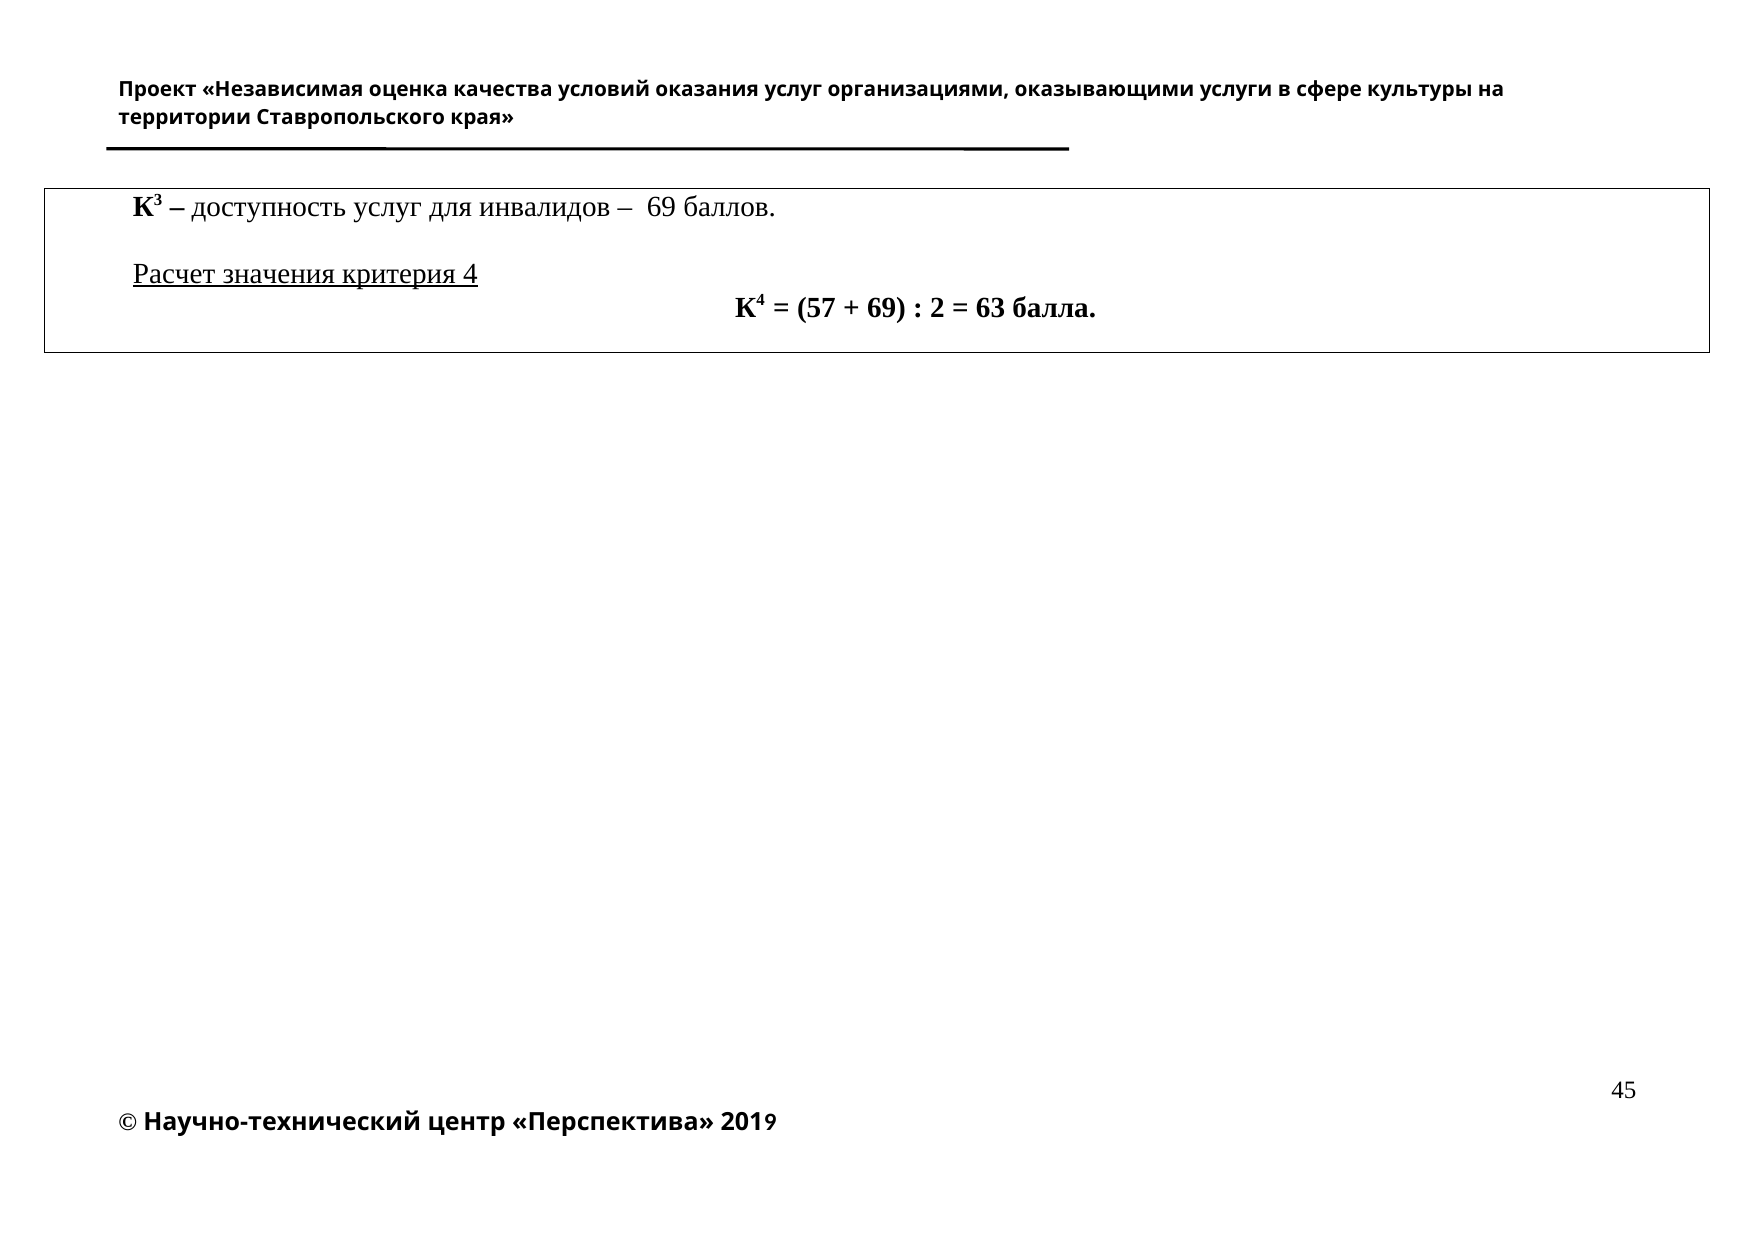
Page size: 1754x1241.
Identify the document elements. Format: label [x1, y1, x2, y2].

table_cell [45, 189, 1709, 352]
